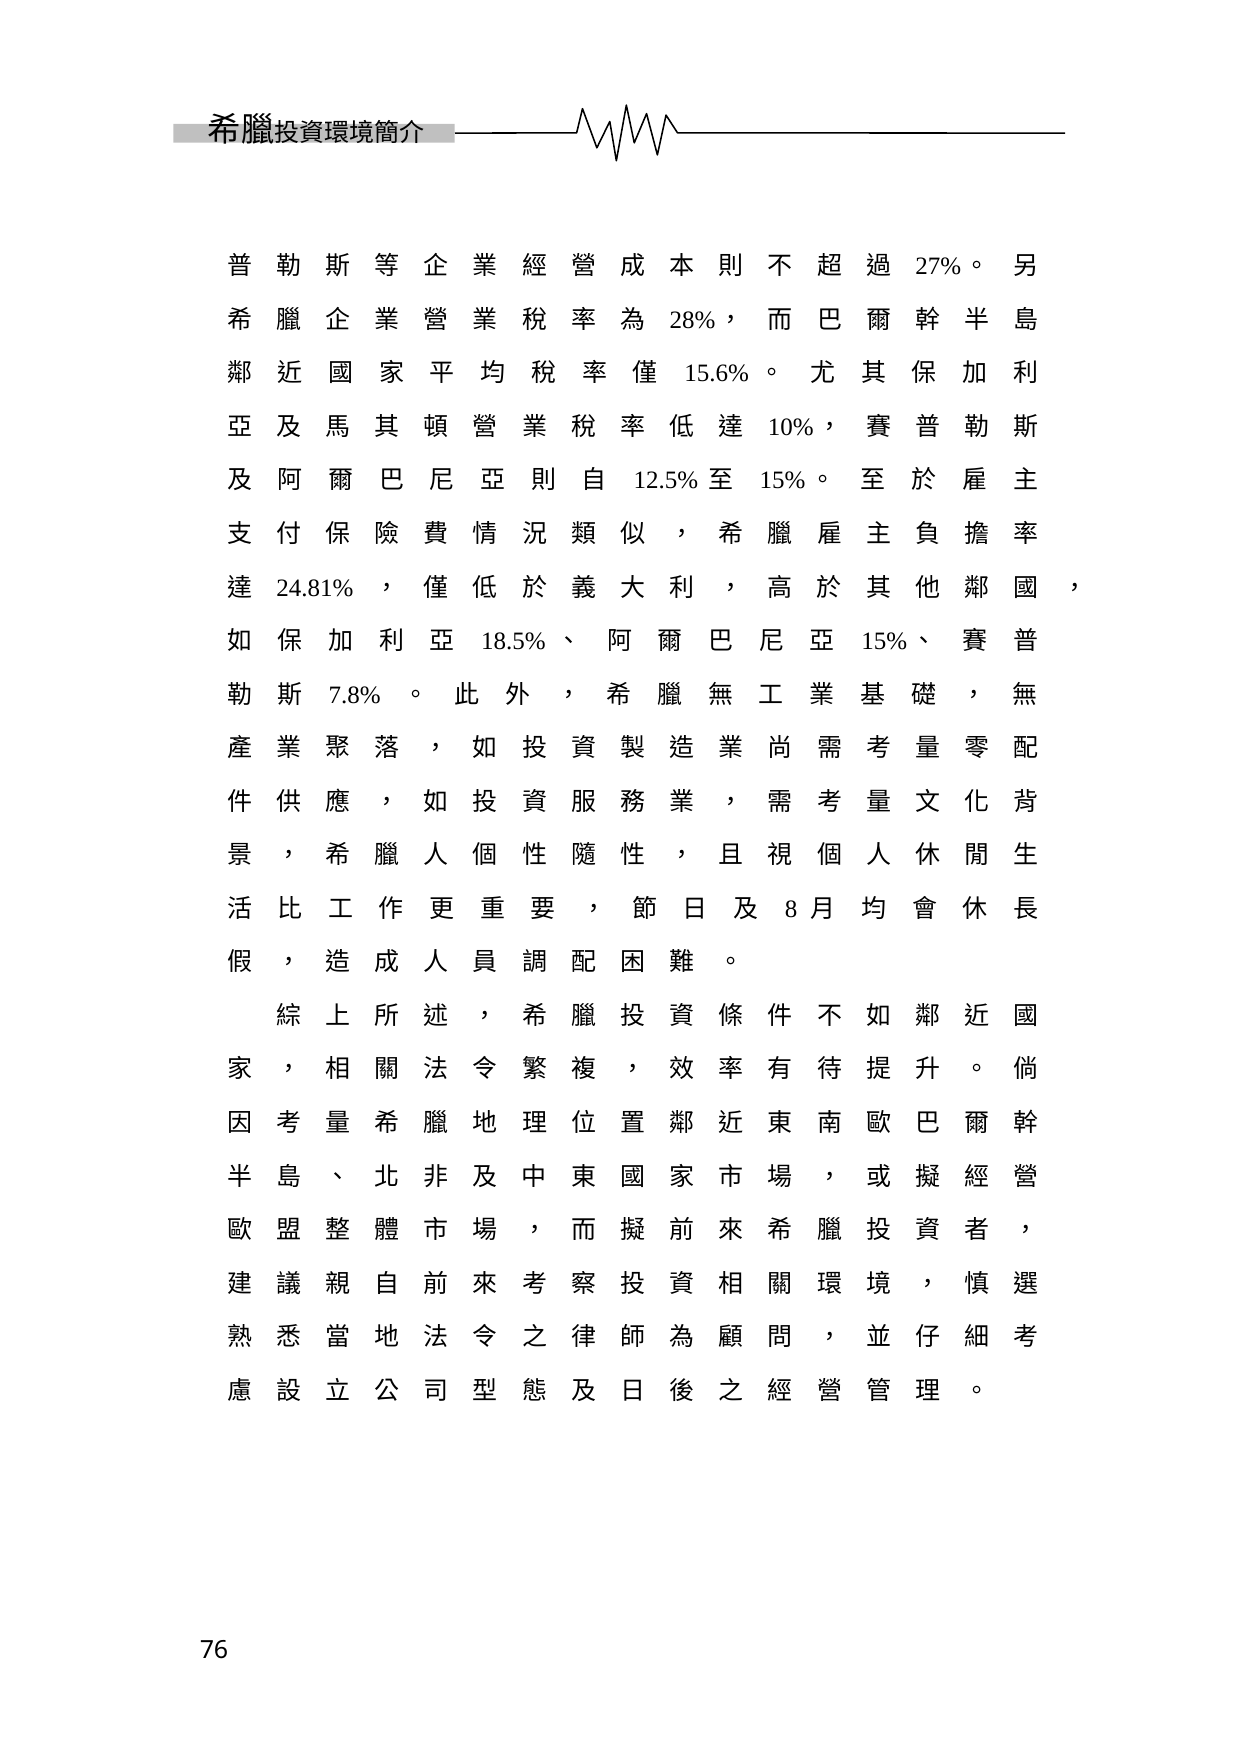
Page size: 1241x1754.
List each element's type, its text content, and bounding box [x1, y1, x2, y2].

text 綜上所述，希臘投資條件不如鄰近國家，相關法令繁複，效率有待提升。倘因考量希臘地理位置鄰近東南歐巴爾幹半島、北非及中東國家市場，或擬經營歐盟整體市場，而擬前來希臘投資者，建議親自前來考察投資相關環境，慎選熟悉當地法令之律師為顧問，並仔細考慮設立公司型態及日後之經營管理。 [219, 987, 1063, 1415]
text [219, 237, 1063, 987]
